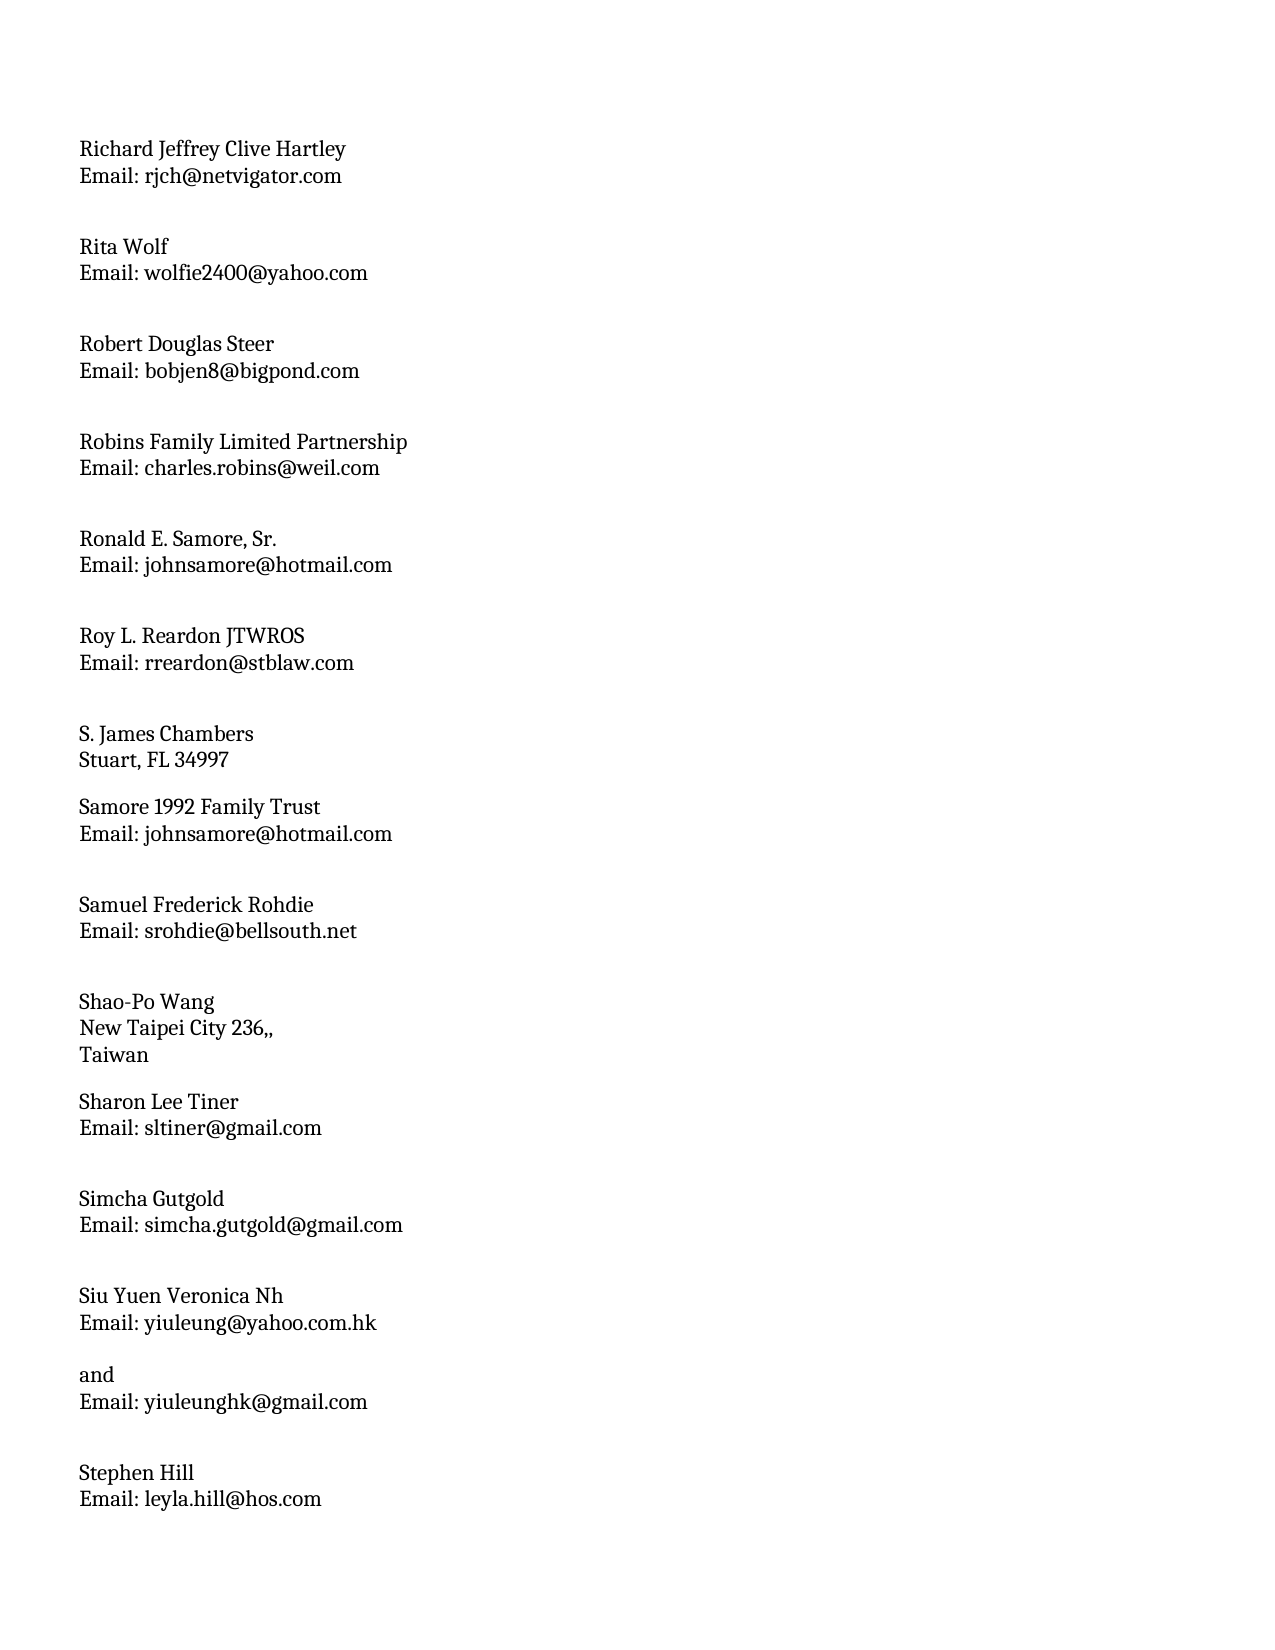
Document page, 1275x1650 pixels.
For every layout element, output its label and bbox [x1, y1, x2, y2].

table_header [75, 75, 1200, 1541]
